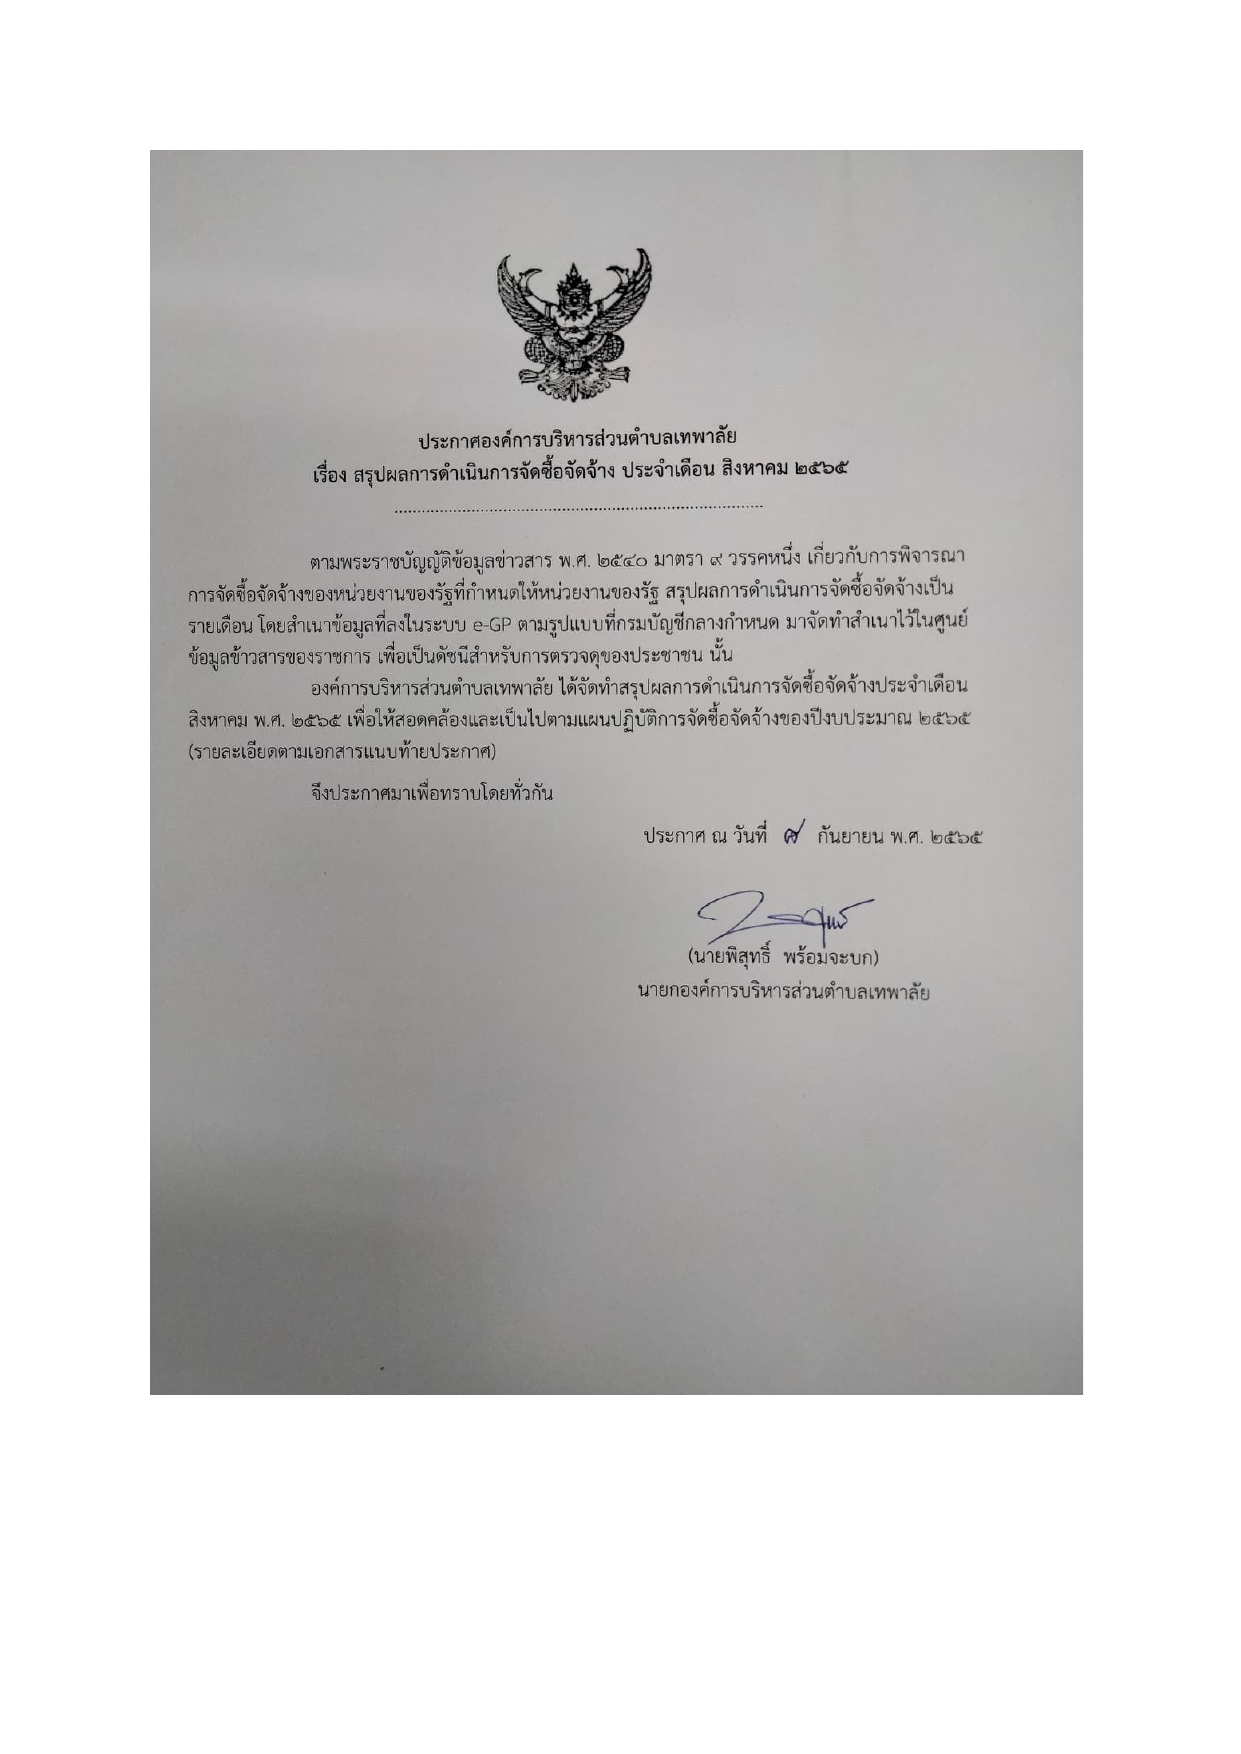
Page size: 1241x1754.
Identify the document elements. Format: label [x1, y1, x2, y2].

picture [150, 150, 1084, 1395]
